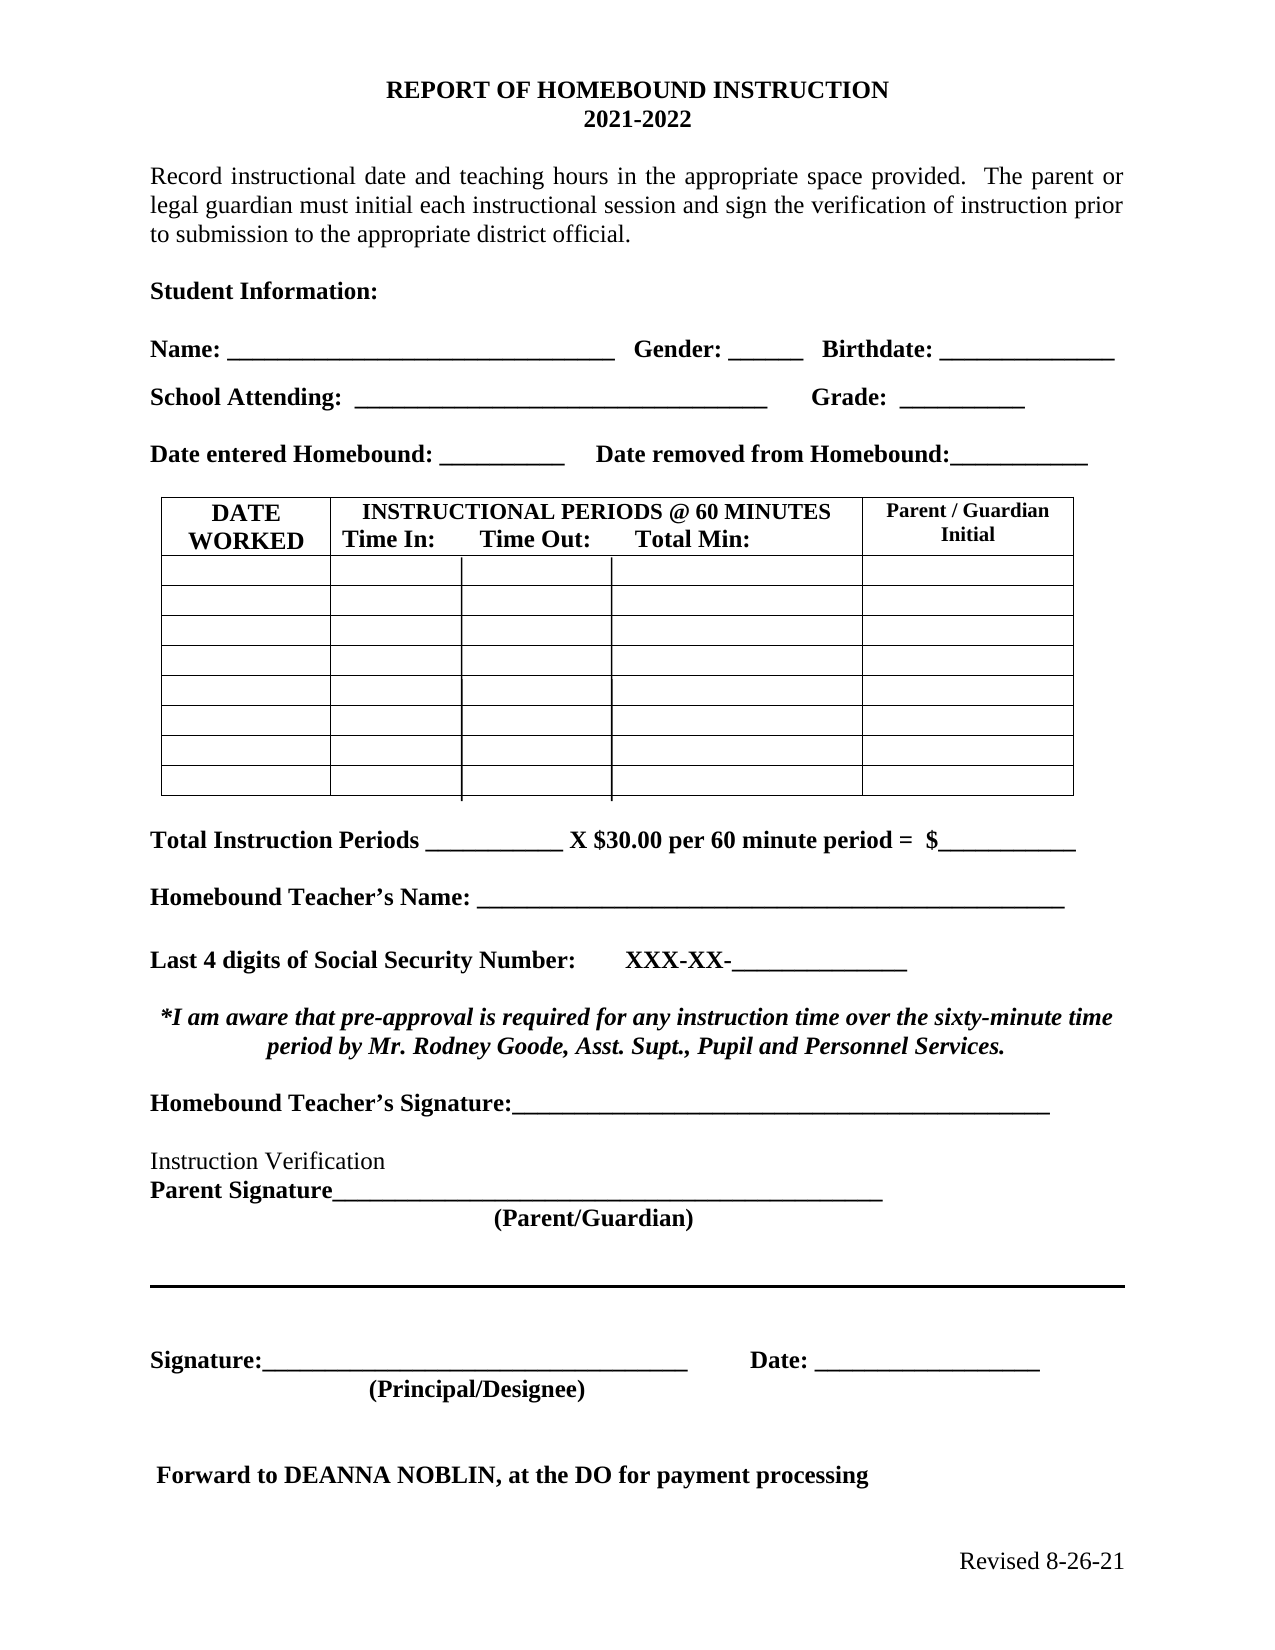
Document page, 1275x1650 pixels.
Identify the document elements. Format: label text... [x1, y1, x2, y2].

table_cell [613, 616, 862, 645]
table_cell [463, 706, 610, 735]
table_cell [162, 556, 330, 585]
text *I am aware that pre-approval is required for any instruction time over the sixty-minute time period by Mr. Rodney Goode, Asst. Supt., Pupil and Personnel Services. [150, 1002, 1125, 1060]
table_cell [162, 706, 330, 735]
table_header Parent / Guardian Initial [863, 498, 1073, 555]
subtitle Homebound Teacher’s Signature:___________________________________________ [150, 1088, 1125, 1117]
table_cell [863, 736, 1073, 765]
table_cell [613, 766, 862, 795]
table_cell [863, 556, 1073, 585]
table_cell [863, 706, 1073, 735]
table_cell [613, 646, 862, 675]
table_cell [162, 616, 330, 645]
table_cell [863, 766, 1073, 795]
text Signature:__________________________________ Date: __________________ [150, 1345, 1125, 1374]
title REPORT OF HOMEBOUND INSTRUCTION [150, 75, 1125, 104]
table_cell [863, 586, 1073, 615]
table_cell [331, 616, 460, 645]
table_cell [331, 706, 460, 735]
table_cell [162, 646, 330, 675]
table_cell [463, 676, 610, 705]
text Record instructional date and teaching hours in the appropriate space provided. The parent or legal guardian must initial each instructional session and sign the verification of instruction prior to submission to the appropriate district official. [150, 161, 1125, 247]
table_header DATE WORKED [162, 498, 330, 555]
table_cell [331, 586, 460, 615]
text Forward to DEANNA NOBLIN, at the DO for payment processing [150, 1460, 1125, 1489]
table_cell [331, 676, 460, 705]
text Instruction Verification [150, 1146, 1125, 1175]
text (Principal/Designee) [150, 1374, 1125, 1403]
table_header INSTRUCTIONAL PERIODS @ 60 MINUTES Time In: Time Out: Total Min: [331, 498, 862, 555]
text Name: _______________________________ Gender: ______ Birthdate: ______________ [150, 334, 1125, 362]
text (Parent/Guardian) [150, 1203, 1125, 1232]
table_cell [863, 676, 1073, 705]
table_cell [162, 766, 330, 795]
text Student Information: [150, 276, 1125, 305]
text 2021-2022 [150, 104, 1125, 132]
table_cell [463, 766, 610, 795]
table_cell [463, 736, 610, 765]
table_cell [613, 736, 862, 765]
table_cell [613, 706, 862, 735]
table_cell [463, 586, 610, 615]
text Last 4 digits of Social Security Number: XXX-XX-______________ [150, 945, 1125, 973]
table_cell [463, 646, 610, 675]
table_cell [331, 736, 460, 765]
text Total Instruction Periods ___________ X $30.00 per 60 minute period = $___________ [150, 825, 1125, 854]
table_cell [162, 586, 330, 615]
text Parent Signature____________________________________________ [150, 1175, 1125, 1203]
table_cell [162, 736, 330, 765]
table_cell [331, 766, 460, 795]
table_cell [331, 556, 862, 585]
table_cell [863, 616, 1073, 645]
table_cell [863, 646, 1073, 675]
table_cell [162, 676, 330, 705]
text Homebound Teacher’s Name: _______________________________________________ [150, 882, 1125, 911]
table_cell [613, 586, 862, 615]
table_cell [463, 616, 610, 645]
table_cell [331, 646, 460, 675]
table_cell [613, 676, 862, 705]
text Date entered Homebound: __________ Date removed from Homebound:___________ [150, 439, 1125, 468]
text School Attending: _________________________________ Grade: __________ [150, 382, 1125, 410]
